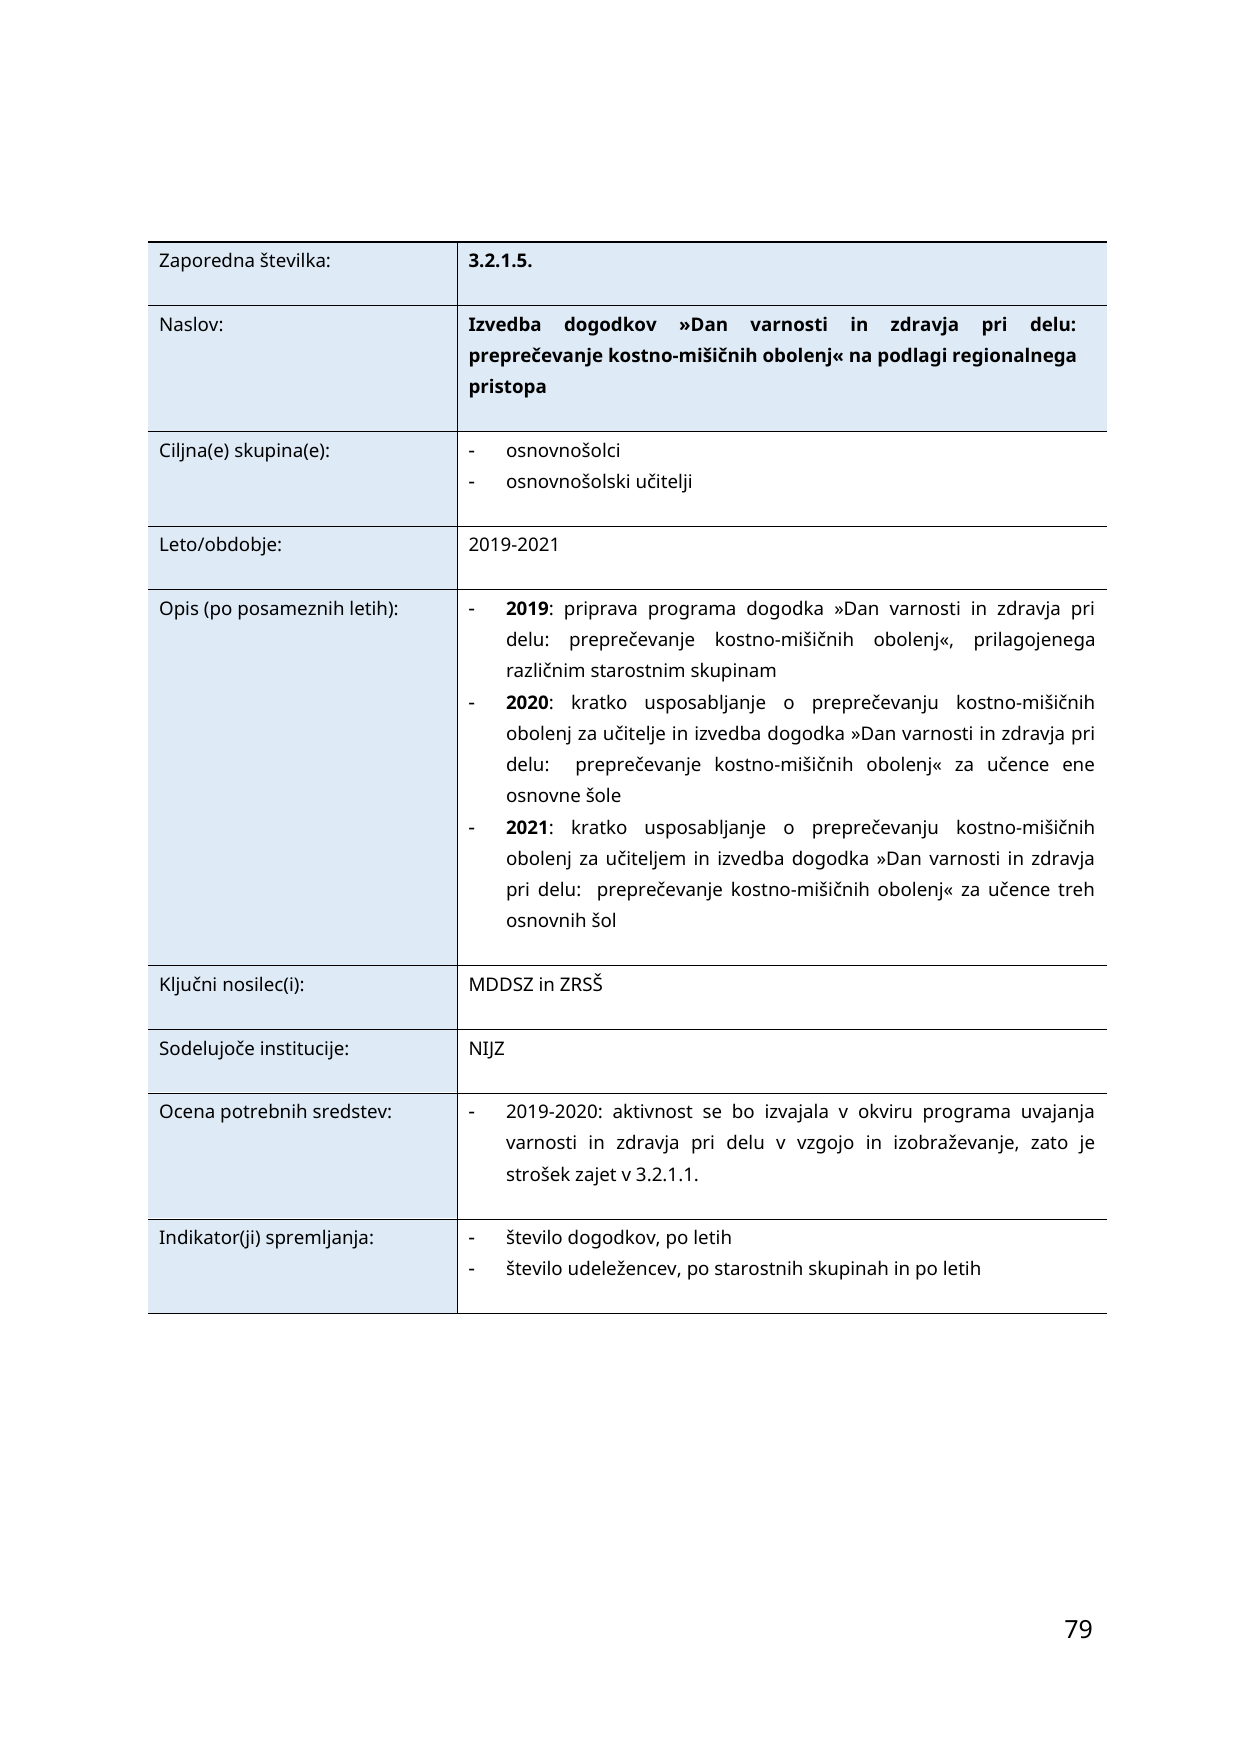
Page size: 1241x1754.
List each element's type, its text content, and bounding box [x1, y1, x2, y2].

table_cell Ciljna(e) skupina(e): [148, 432, 457, 526]
table_cell 2019-2020: aktivnost se bo izvajala v okviru programa uvajanja varnosti in zdravja pri delu v vzgojo in izobraževanje, zato je strošek zajet v 3.2.1.1. [458, 1094, 1107, 1218]
table_cell Sodelujoče institucije: [148, 1030, 457, 1092]
table_cell 2019-2021 [458, 527, 1107, 589]
table_cell število dogodkov, po letih število udeležencev, po starostnih skupinah in po letih [458, 1220, 1107, 1313]
table_cell Izvedba dogodkov »Dan varnosti in zdravja pri delu: preprečevanje kostno-mišičnih obolenj« na podlagi regionalnega pristopa [458, 306, 1107, 431]
table_cell Indikator(ji) spremljanja: [148, 1220, 457, 1313]
table_cell 2019: priprava programa dogodka »Dan varnosti in zdravja pri delu: preprečevanje kostno-mišičnih obolenj«, prilagojenega različnim starostnim skupinam 2020: kratko usposabljanje o preprečevanju kostno-mišičnih obolenj za učitelje in izvedba dogodka »Dan varnosti in zdravja pri delu: preprečevanje kostno-mišičnih obolenj« za učence ene osnovne šole 2021: kratko usposabljanje o preprečevanju kostno-mišičnih obolenj za učiteljem in izvedba dogodka »Dan varnosti in zdravja pri delu: preprečevanje kostno-mišičnih obolenj« za učence treh osnovnih šol [458, 590, 1107, 965]
table_header 3.2.1.5. [458, 243, 1107, 305]
table_cell Ključni nosilec(i): [148, 966, 457, 1029]
table_header Zaporedna številka: [148, 243, 457, 305]
table_cell Ocena potrebnih sredstev: [148, 1094, 457, 1218]
table_cell Opis (po posameznih letih): [148, 590, 457, 965]
table_cell Naslov: [148, 306, 457, 431]
table_cell NIJZ [458, 1030, 1107, 1092]
table_cell MDDSZ in ZRSŠ [458, 966, 1107, 1029]
table_cell osnovnošolci osnovnošolski učitelji [458, 432, 1107, 526]
table_cell Leto/obdobje: [148, 527, 457, 589]
